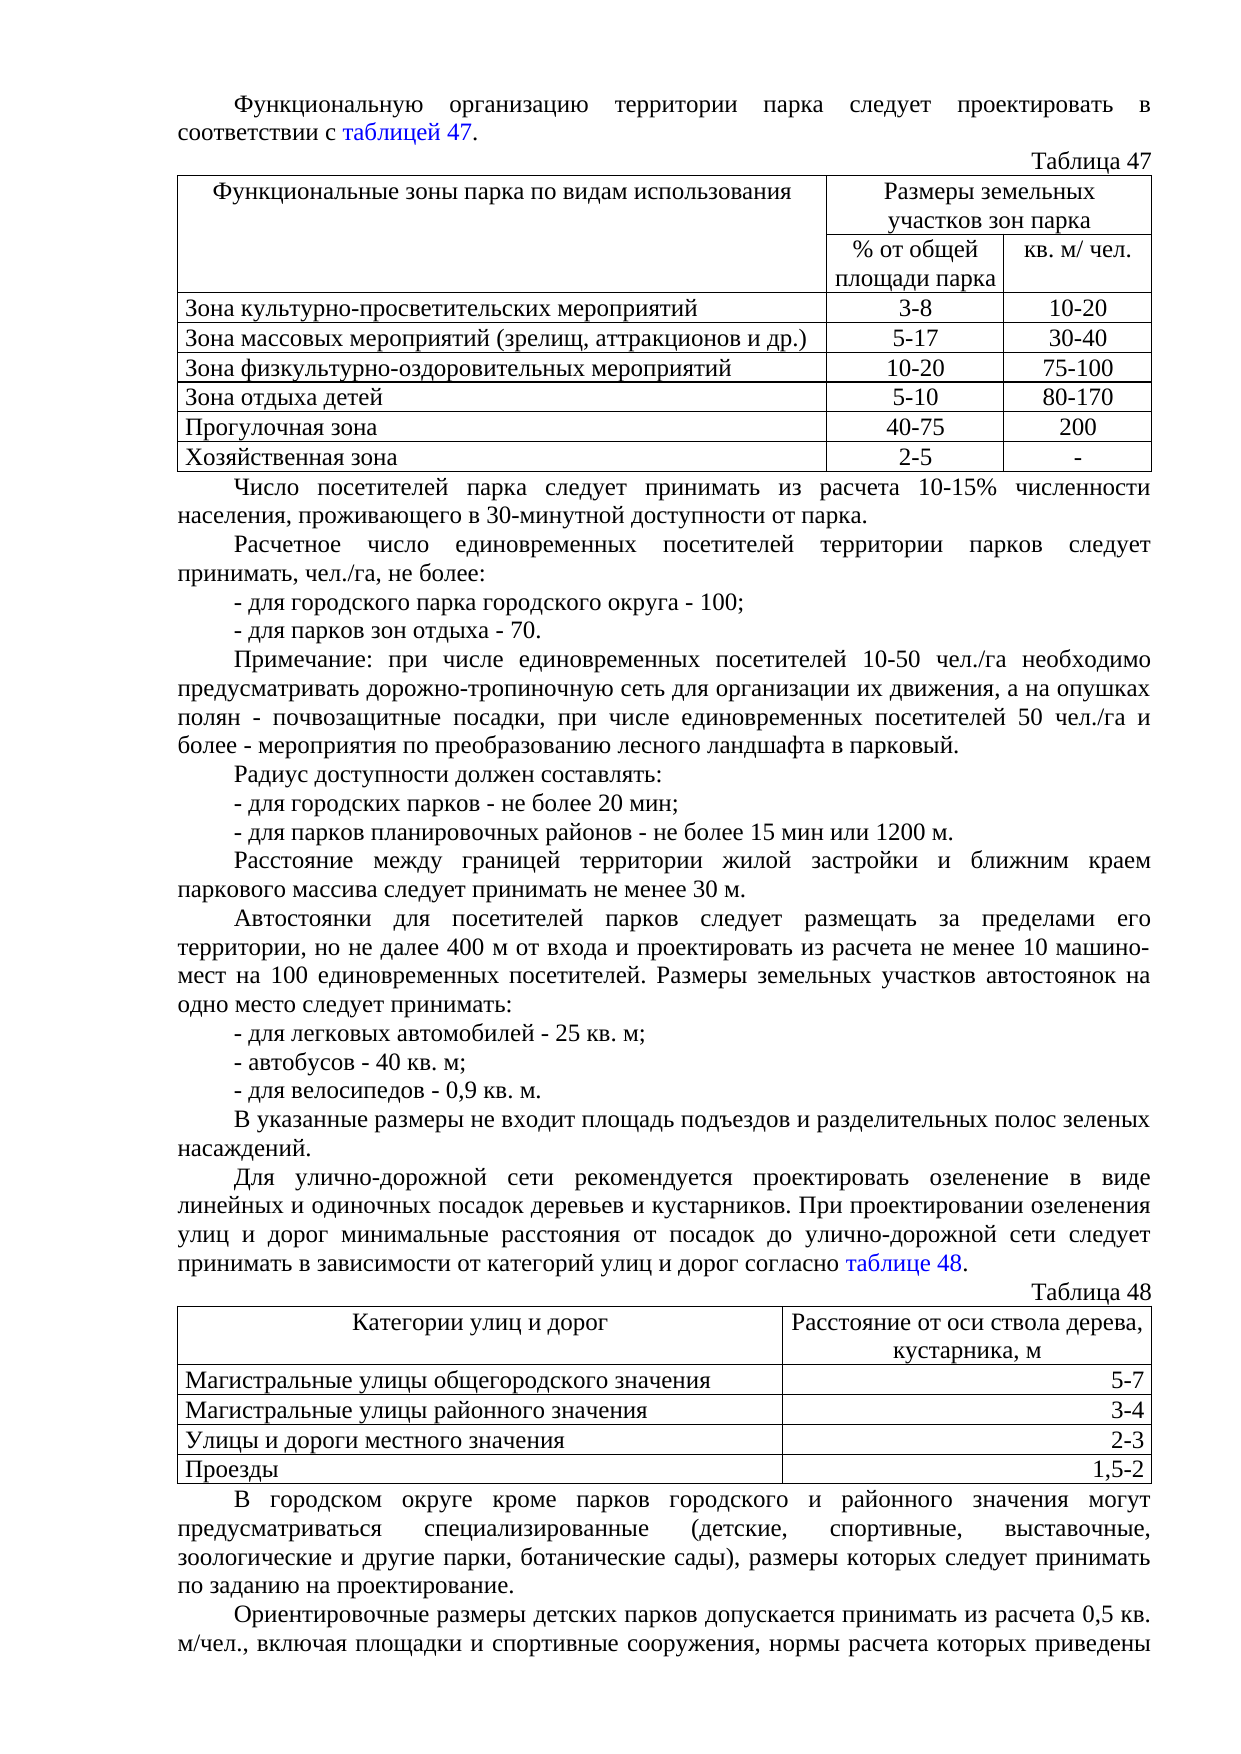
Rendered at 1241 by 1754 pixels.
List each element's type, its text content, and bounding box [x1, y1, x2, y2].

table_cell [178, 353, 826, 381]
text - для парков зон отдыха - 70. [177, 616, 1152, 644]
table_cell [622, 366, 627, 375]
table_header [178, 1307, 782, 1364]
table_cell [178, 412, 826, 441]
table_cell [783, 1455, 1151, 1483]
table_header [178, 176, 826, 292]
text Таблица 47 [177, 146, 1152, 175]
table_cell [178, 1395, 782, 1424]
text - для городского парка городского округа - 100; [177, 587, 1152, 616]
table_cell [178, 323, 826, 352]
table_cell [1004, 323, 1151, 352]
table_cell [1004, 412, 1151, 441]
text Для улично-дорожной сети рекомендуется проектировать озеленение в виде линейных и одиночных посадок деревьев и кустарников. При проектировании озеленения улиц и дорог минимальные расстояния от посадок до улично-дорожной сети следует принимать в зависимости от категорий улиц и дорог согласно таблице 48. [177, 1162, 1152, 1277]
text Число посетителей парка следует принимать из расчета 10-15% численности населения, проживающего в 30-минутной доступности от парка. [177, 472, 1152, 529]
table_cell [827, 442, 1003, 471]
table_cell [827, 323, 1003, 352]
text В городском округе кроме парков городского и районного значения могут предусматриваться специализированные (детские, спортивные, выставочные, зоологические и другие парки, ботанические сады), размеры которых следует принимать по заданию на проектирование. [177, 1484, 1152, 1599]
text Таблица 48 [177, 1277, 1152, 1306]
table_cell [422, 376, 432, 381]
text - для городских парков - не более 20 мин; [177, 788, 1152, 817]
text - для парков планировочных районов - не более 15 мин или 1200 м. [177, 817, 1152, 846]
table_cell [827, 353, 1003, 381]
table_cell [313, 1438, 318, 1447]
text Автостоянки для посетителей парков следует размещать за пределами его территории, но не далее 400 м от входа и проектировать из расчета не менее 10 машино-мест на 100 единовременных посетителей. Размеры земельных участков автостоянок на одно место следует принимать: [177, 903, 1152, 1018]
text В указанные размеры не входит площадь подъездов и разделительных полос зеленых насаждений. [177, 1104, 1152, 1162]
text - для велосипедов - 0,9 кв. м. [177, 1076, 1152, 1104]
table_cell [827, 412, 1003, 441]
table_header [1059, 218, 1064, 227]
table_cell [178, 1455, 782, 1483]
text Расчетное число единовременных посетителей территории парков следует принимать, чел./га, не более: [177, 529, 1152, 587]
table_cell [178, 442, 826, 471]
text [177, 1599, 1152, 1657]
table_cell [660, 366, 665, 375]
text - автобусов - 40 кв. м; [177, 1047, 1152, 1076]
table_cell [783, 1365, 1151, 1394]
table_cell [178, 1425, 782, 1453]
text - для легковых автомобилей - 25 кв. м; [177, 1018, 1152, 1047]
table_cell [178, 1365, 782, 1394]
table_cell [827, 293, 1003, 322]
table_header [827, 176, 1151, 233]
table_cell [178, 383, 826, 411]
text Расстояние между границей территории жилой застройки и ближним краем паркового массива следует принимать не менее 30 м. [177, 846, 1152, 903]
text Радиус доступности должен составлять: [177, 759, 1152, 788]
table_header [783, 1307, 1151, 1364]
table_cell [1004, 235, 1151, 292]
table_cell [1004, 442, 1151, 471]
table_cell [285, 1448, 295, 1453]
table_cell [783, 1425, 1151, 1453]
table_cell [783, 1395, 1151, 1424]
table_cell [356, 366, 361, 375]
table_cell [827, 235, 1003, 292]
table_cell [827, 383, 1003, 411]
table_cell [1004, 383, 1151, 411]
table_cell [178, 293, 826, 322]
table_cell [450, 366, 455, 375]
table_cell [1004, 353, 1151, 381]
text Функциональную организацию территории парка следует проектировать в соответствии с таблицей 47. [177, 89, 1152, 146]
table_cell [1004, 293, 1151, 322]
text Примечание: при числе единовременных посетителей 10-50 чел./га необходимо предусматривать дорожно-тропиночную сеть для организации их движения, а на опушках полян - почвозащитные посадки, при числе единовременных посетителей 50 чел./га и более - мероприятия по преобразованию лесного ландшафта в парковый. [177, 644, 1152, 759]
